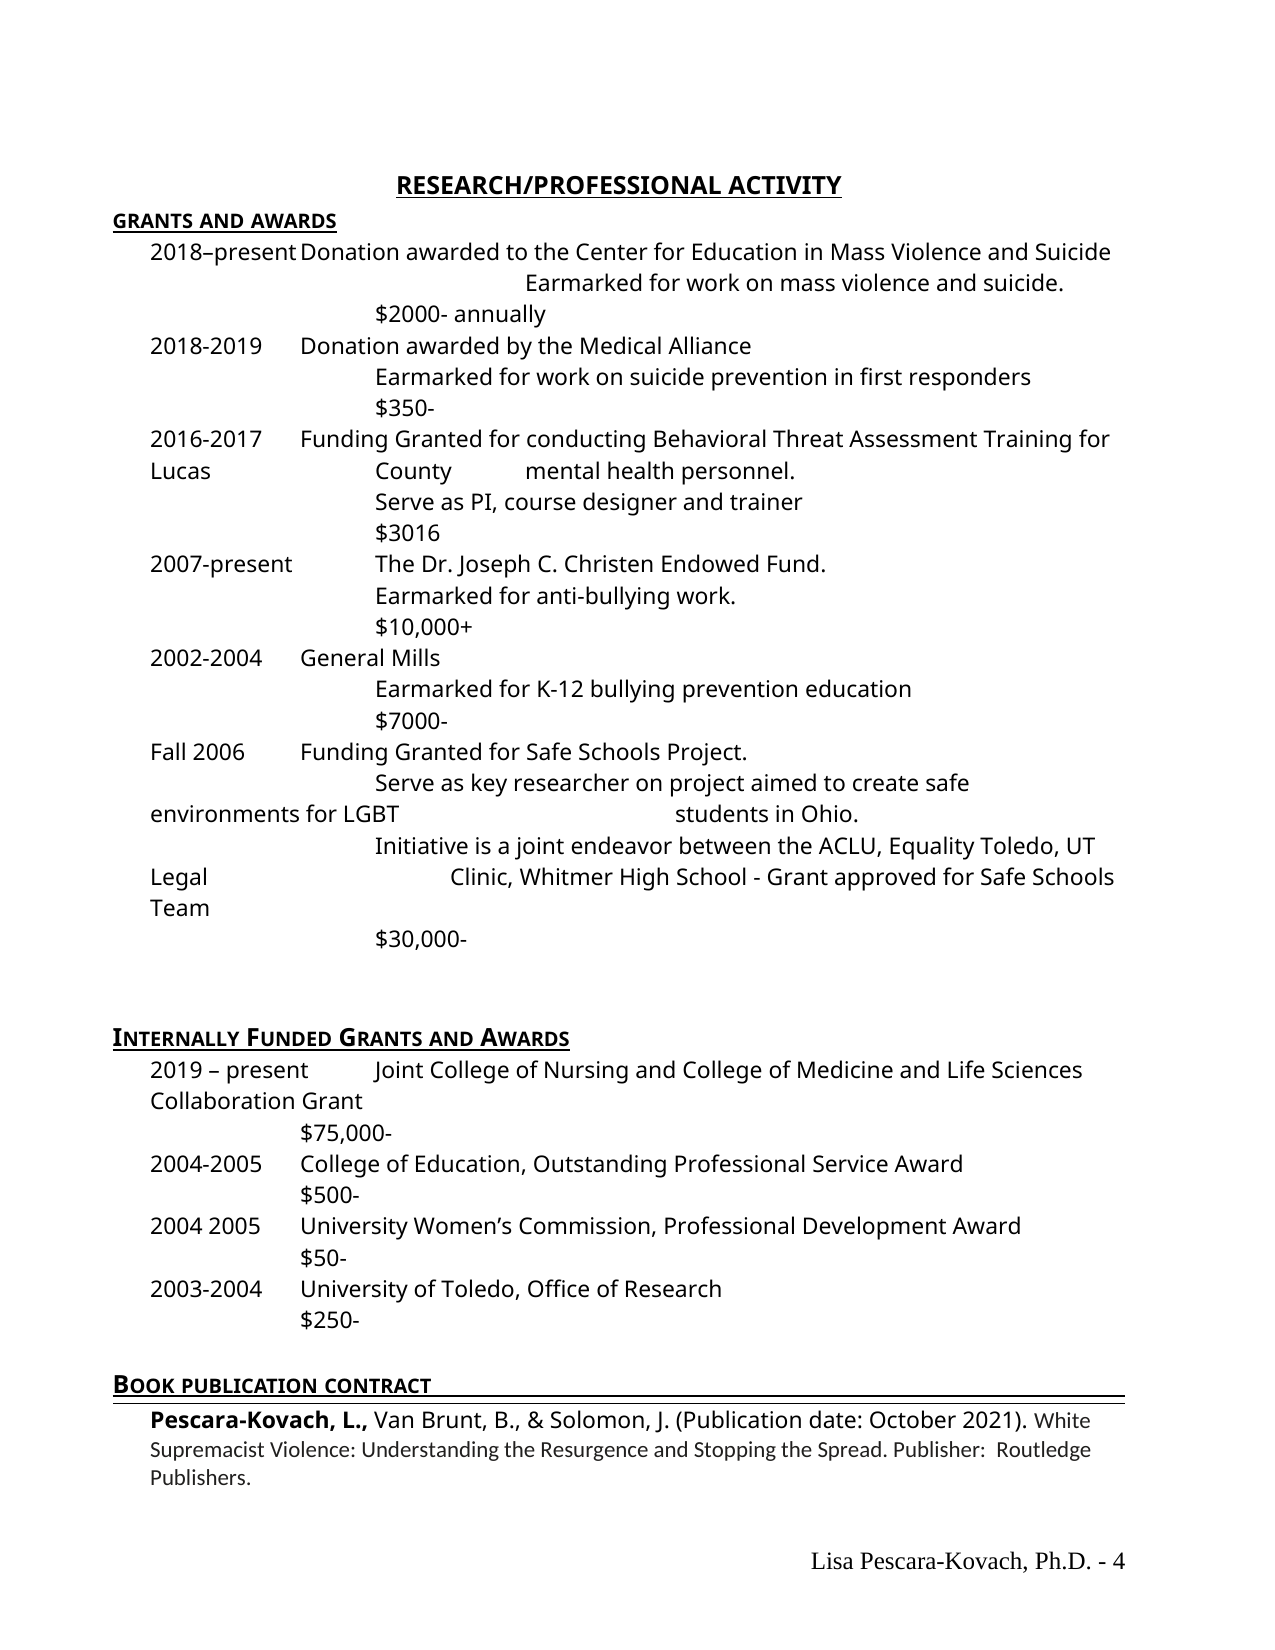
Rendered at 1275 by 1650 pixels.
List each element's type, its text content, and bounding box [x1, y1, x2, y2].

text 2016-2017 Funding Granted for conducting Behavioral Threat Assessment Training for Lucas County mental health personnel. [150, 423, 1125, 486]
text RESEARCH/PROFESSIONAL ACTIVITY [112, 168, 1125, 202]
text $250- [150, 1304, 1125, 1335]
subtitle Book publication contract [112, 1367, 1125, 1395]
text $500- [150, 1179, 1125, 1210]
text $75,000- [150, 1117, 1125, 1148]
text 2002-2004 General Mills [150, 642, 1125, 673]
text grants and awards [112, 202, 1125, 236]
text Serve as key researcher on project aimed to create safe environments for LGBT students in Ohio. [150, 767, 1125, 830]
text $350- [150, 392, 1125, 423]
text Pescara-Kovach, L., Van Brunt, B., & Solomon, J. (Publication date: October 2021). White Supremacist Violence: Understanding the Resurgence and Stopping the Spread. Publisher: Routledge Publishers. [150, 1404, 1125, 1491]
text 2019 – present Joint College of Nursing and College of Medicine and Life Sciences Collaboration Grant [150, 1054, 1125, 1117]
text 2018–present Donation awarded to the Center for Education in Mass Violence and Suicide Earmarked for work on mass violence and suicide. [150, 236, 1125, 298]
text Internally Funded Grants and Awards [112, 1020, 1125, 1054]
text 2004 2005 University Women’s Commission, Professional Development Award [150, 1210, 1125, 1242]
text $2000- annually [150, 298, 1125, 330]
text Earmarked for anti-bullying work. [150, 580, 1125, 611]
text Serve as PI, course designer and trainer [150, 486, 1125, 517]
text $10,000+ [150, 611, 1125, 642]
text Earmarked for work on suicide prevention in first responders [150, 361, 1125, 392]
text $50- [150, 1242, 1125, 1273]
text 2018-2019 Donation awarded by the Medical Alliance [150, 330, 1125, 361]
text $3016 [150, 517, 1125, 548]
text $7000- [150, 705, 1125, 736]
text 2007-present The Dr. Joseph C. Christen Endowed Fund. [150, 548, 1125, 580]
text 2003-2004 University of Toledo, Office of Research [150, 1273, 1125, 1304]
text $30,000- [150, 923, 1125, 955]
text Initiative is a joint endeavor between the ACLU, Equality Toledo, UT Legal Clinic, Whitmer High School - Grant approved for Safe Schools Team [150, 830, 1125, 923]
text Earmarked for K-12 bullying prevention education [150, 673, 1125, 705]
text 2004-2005 College of Education, Outstanding Professional Service Award [150, 1148, 1125, 1179]
text Fall 2006 Funding Granted for Safe Schools Project. [150, 736, 1125, 767]
